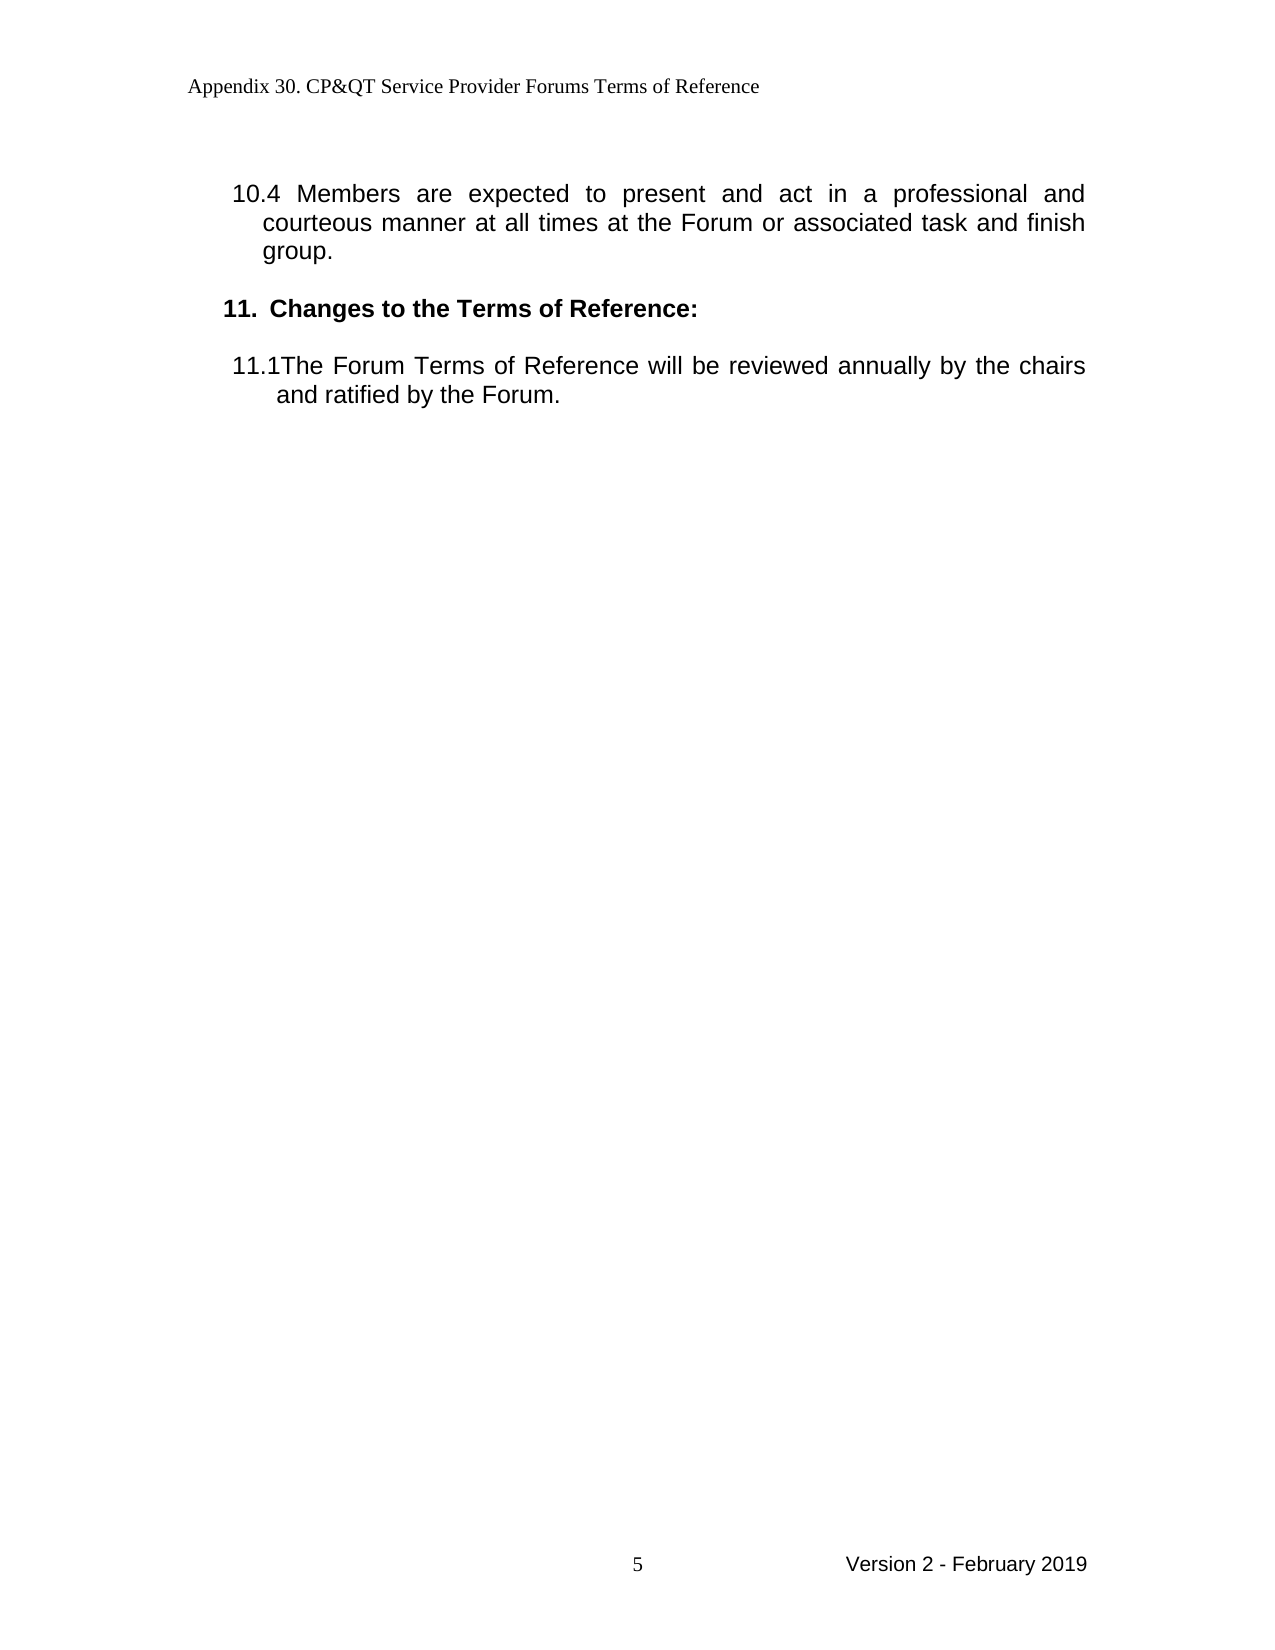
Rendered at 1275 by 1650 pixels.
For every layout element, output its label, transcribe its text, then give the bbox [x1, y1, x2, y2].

subtitle 11. Changes to the Terms of Reference: [223, 294, 1087, 322]
text 11.1The Forum Terms of Reference will be reviewed annually by the chairs and ratified by the Forum. [232, 351, 1087, 409]
text 10.4 Members are expected to present and act in a professional and courteous manner at all times at the Forum or associated task and finish group. [232, 179, 1087, 265]
